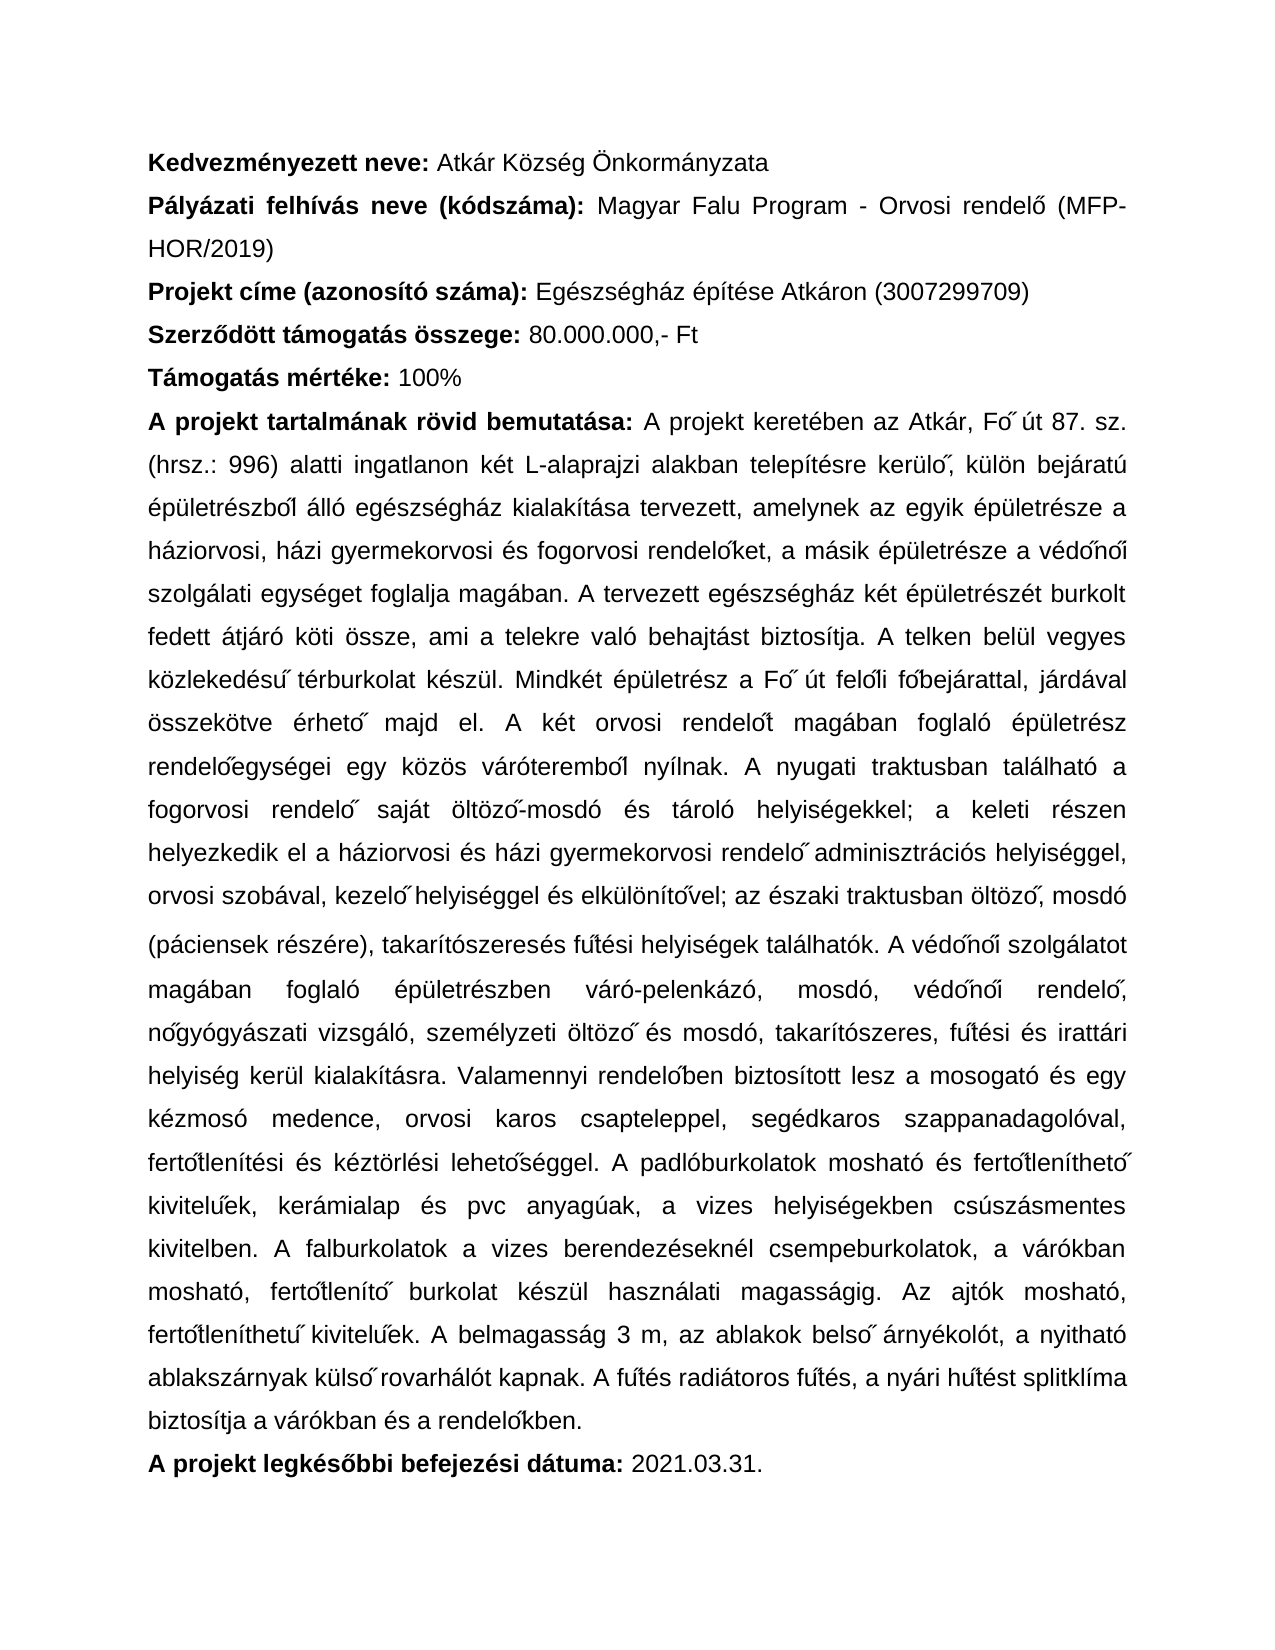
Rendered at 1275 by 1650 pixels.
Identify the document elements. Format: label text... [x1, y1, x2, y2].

text A projekt tartalmának rövid bemutatása: A projekt keretében az Atkár, Fő út 87. sz. (hrsz.: 996) alatti ingatlanon két L-alaprajzi alakban telepítésre kerülő, külön bejáratú épületrészből álló egészségház kialakítása tervezett, amelynek az egyik épületrésze a háziorvosi, házi gyermekorvosi és fogorvosi rendelőket, a másik épületrésze a védőnői szolgálati egységet foglalja magában. A tervezett egészségház két épületrészét burkolt fedett átjáró köti össze, ami a telekre való behajtást biztosítja. A telken belül vegyes közlekedésű térburkolat készül. Mindkét épületrész a Fő út felőli főbejárattal, járdával összekötve érhető majd el. A két orvosi rendelőt magában foglaló épületrész rendelőegységei egy közös váróteremből nyílnak. A nyugati traktusban található a fogorvosi rendelő saját öltöző-mosdó és tároló helyiségekkel; a keleti részen helyezkedik el a háziorvosi és házi gyermekorvosi rendelő adminisztrációs helyiséggel, orvosi szobával, kezelő helyiséggel és elkülönítővel; az északi traktusban öltöző, mosdó (páciensek részére), takarítószeres és fűtési helyiségek találhatók. A védőnői szolgálatot magában foglaló épületrészben váró-pelenkázó, mosdó, védőnői rendelő, nőgyógyászati vizsgáló, személyzeti öltöző és mosdó, takarítószeres, fűtési és irattári helyiség kerül kialakításra. Valamennyi rendelőben biztosított lesz a mosogató és egy kézmosó medence, orvosi karos csapteleppel, segédkaros szappanadagolóval, fertőtlenítési és kéztörlési lehetőséggel. A padlóburkolatok mosható és fertőtleníthető kivitelűek, kerámialap és pvc anyagúak, a vizes helyiségekben csúszásmentes kivitelben. A falburkolatok a vizes berendezéseknél csempeburkolatok, a várókban mosható, fertőtlenítő burkolat készül használati magasságig. Az ajtók mosható, fertőtleníthetű kivitelűek. A belmagasság 3 m, az ablakok belső árnyékolót, a nyitható ablakszárnyak külső rovarhálót kapnak. A fűtés radiátoros fűtés, a nyári hűtést splitklíma biztosítja a várókban és a rendelőkben. [148, 406, 1127, 1435]
text Szerződött támogatás összege: 80.000.000,- Ft [148, 320, 1127, 349]
text Támogatás mértéke: 100% [148, 363, 1127, 392]
text A projekt legkésőbbi befejezési dátuma: 2021.03.31. [148, 1449, 1127, 1478]
text Projekt címe (azonosító száma): Egészségház építése Atkáron (3007299709) [148, 277, 1127, 306]
text Pályázati felhívás neve (kódszáma): Magyar Falu Program - Orvosi rendelő (MFP-HOR/2019) [148, 191, 1127, 263]
text Kedvezményezett neve: Atkár Község Önkormányzata [148, 148, 1127, 176]
